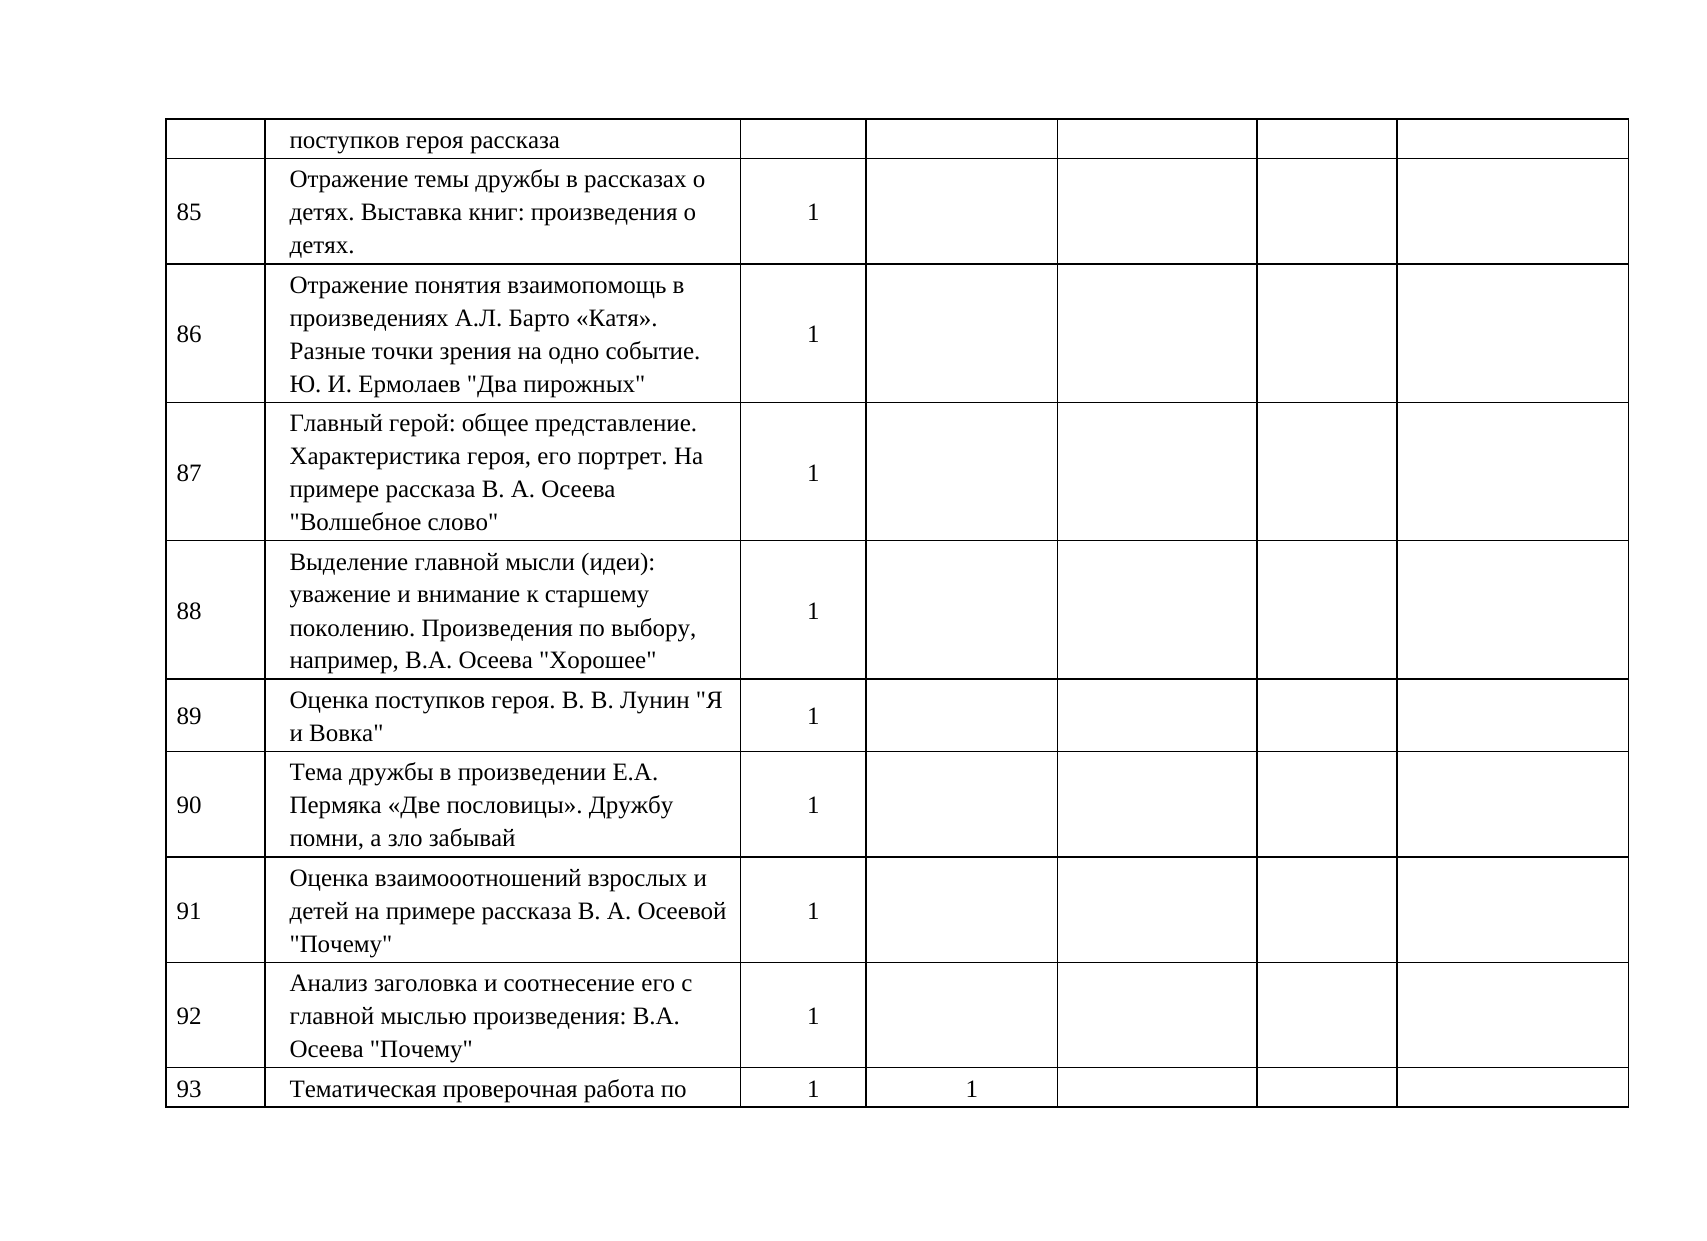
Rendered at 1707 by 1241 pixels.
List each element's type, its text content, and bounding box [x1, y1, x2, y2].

table_cell [1398, 541, 1628, 678]
table_cell [867, 752, 1057, 856]
table_cell [1058, 541, 1256, 678]
table_cell 84 [167, 120, 264, 157]
table_cell Выделение главной мысли (идеи): уважение и внимание к старшему поколению. Произведения по выбору, например, В.А. Осеева "Хорошее" [266, 541, 740, 678]
table_cell 90 [167, 752, 264, 856]
table_cell Анализ заголовка и соотнесение его с главной мыслью произведения: В.А. Осеева "Почему" [266, 963, 740, 1067]
table_cell [1398, 265, 1628, 401]
table_cell 1 [741, 541, 865, 678]
table_cell 87 [167, 403, 264, 540]
table_cell [867, 159, 1057, 263]
table_cell 91 [167, 858, 264, 961]
table_cell 86 [167, 265, 264, 401]
table_cell 1 [741, 1068, 865, 1106]
table_cell [1058, 752, 1256, 856]
table_cell [1258, 120, 1396, 157]
table_cell [1058, 1068, 1256, 1106]
table_cell [1398, 752, 1628, 856]
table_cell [266, 120, 740, 157]
table_cell Тема дружбы в произведении Е.А. Пермяка «Две пословицы». Дружбу помни, а зло забывай [266, 752, 740, 856]
table_cell [1058, 120, 1256, 157]
table_cell 1 [867, 1068, 1057, 1106]
table_cell [867, 680, 1057, 751]
table_cell 89 [167, 680, 264, 751]
table_cell [1058, 403, 1256, 540]
table_cell [1398, 403, 1628, 540]
table_cell 1 [741, 858, 865, 961]
table_cell [1398, 120, 1628, 157]
table_cell 93 [167, 1068, 264, 1106]
table_cell [1258, 265, 1396, 401]
table_cell Оценка взаимооотношений взрослых и детей на примере рассказа В. А. Осеевой "Почему" [266, 858, 740, 961]
table_cell 85 [167, 159, 264, 263]
table_cell [1398, 963, 1628, 1067]
table_cell Оценка поступков героя. В. В. Лунин "Я и Вовка" [266, 680, 740, 751]
table_cell 1 [741, 159, 865, 263]
table_cell [1258, 541, 1396, 678]
table_cell [1398, 159, 1628, 263]
table_cell 1 [741, 265, 865, 401]
table_cell [1398, 858, 1628, 961]
table_cell 1 [741, 120, 865, 157]
table_cell [867, 403, 1057, 540]
table_cell [1258, 752, 1396, 856]
table_cell [867, 541, 1057, 678]
table_cell 1 [741, 680, 865, 751]
table_cell [1398, 680, 1628, 751]
table_cell [867, 858, 1057, 961]
table_cell [867, 265, 1057, 401]
table_cell [867, 963, 1057, 1067]
table_cell 1 [741, 752, 865, 856]
table_cell [1258, 680, 1396, 751]
table_cell [1258, 858, 1396, 961]
table_cell 92 [167, 963, 264, 1067]
table_cell [1058, 680, 1256, 751]
table_cell [1258, 1068, 1396, 1106]
table_cell Главный герой: общее представление. Характеристика героя, его портрет. На примере рассказа В. А. Осеева "Волшебное слово" [266, 403, 740, 540]
table_cell [1058, 265, 1256, 401]
table_cell 1 [741, 963, 865, 1067]
table_cell [1058, 963, 1256, 1067]
table_cell [867, 120, 1057, 157]
table_cell 1 [741, 403, 865, 540]
table_cell [1258, 403, 1396, 540]
table_cell [1058, 858, 1256, 961]
table_cell Отражение понятия взаимопомощь в произведениях А.Л. Барто «Катя». Разные точки зрения на одно событие. Ю. И. Ермолаев "Два пирожных" [266, 265, 740, 401]
table_cell [1058, 159, 1256, 263]
table_cell [1258, 159, 1396, 263]
table_cell [1258, 963, 1396, 1067]
table_cell [1398, 1068, 1628, 1106]
table_cell 88 [167, 541, 264, 678]
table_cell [266, 1068, 740, 1106]
table_cell Отражение темы дружбы в рассказах о детях. Выставка книг: произведения о детях. [266, 159, 740, 263]
